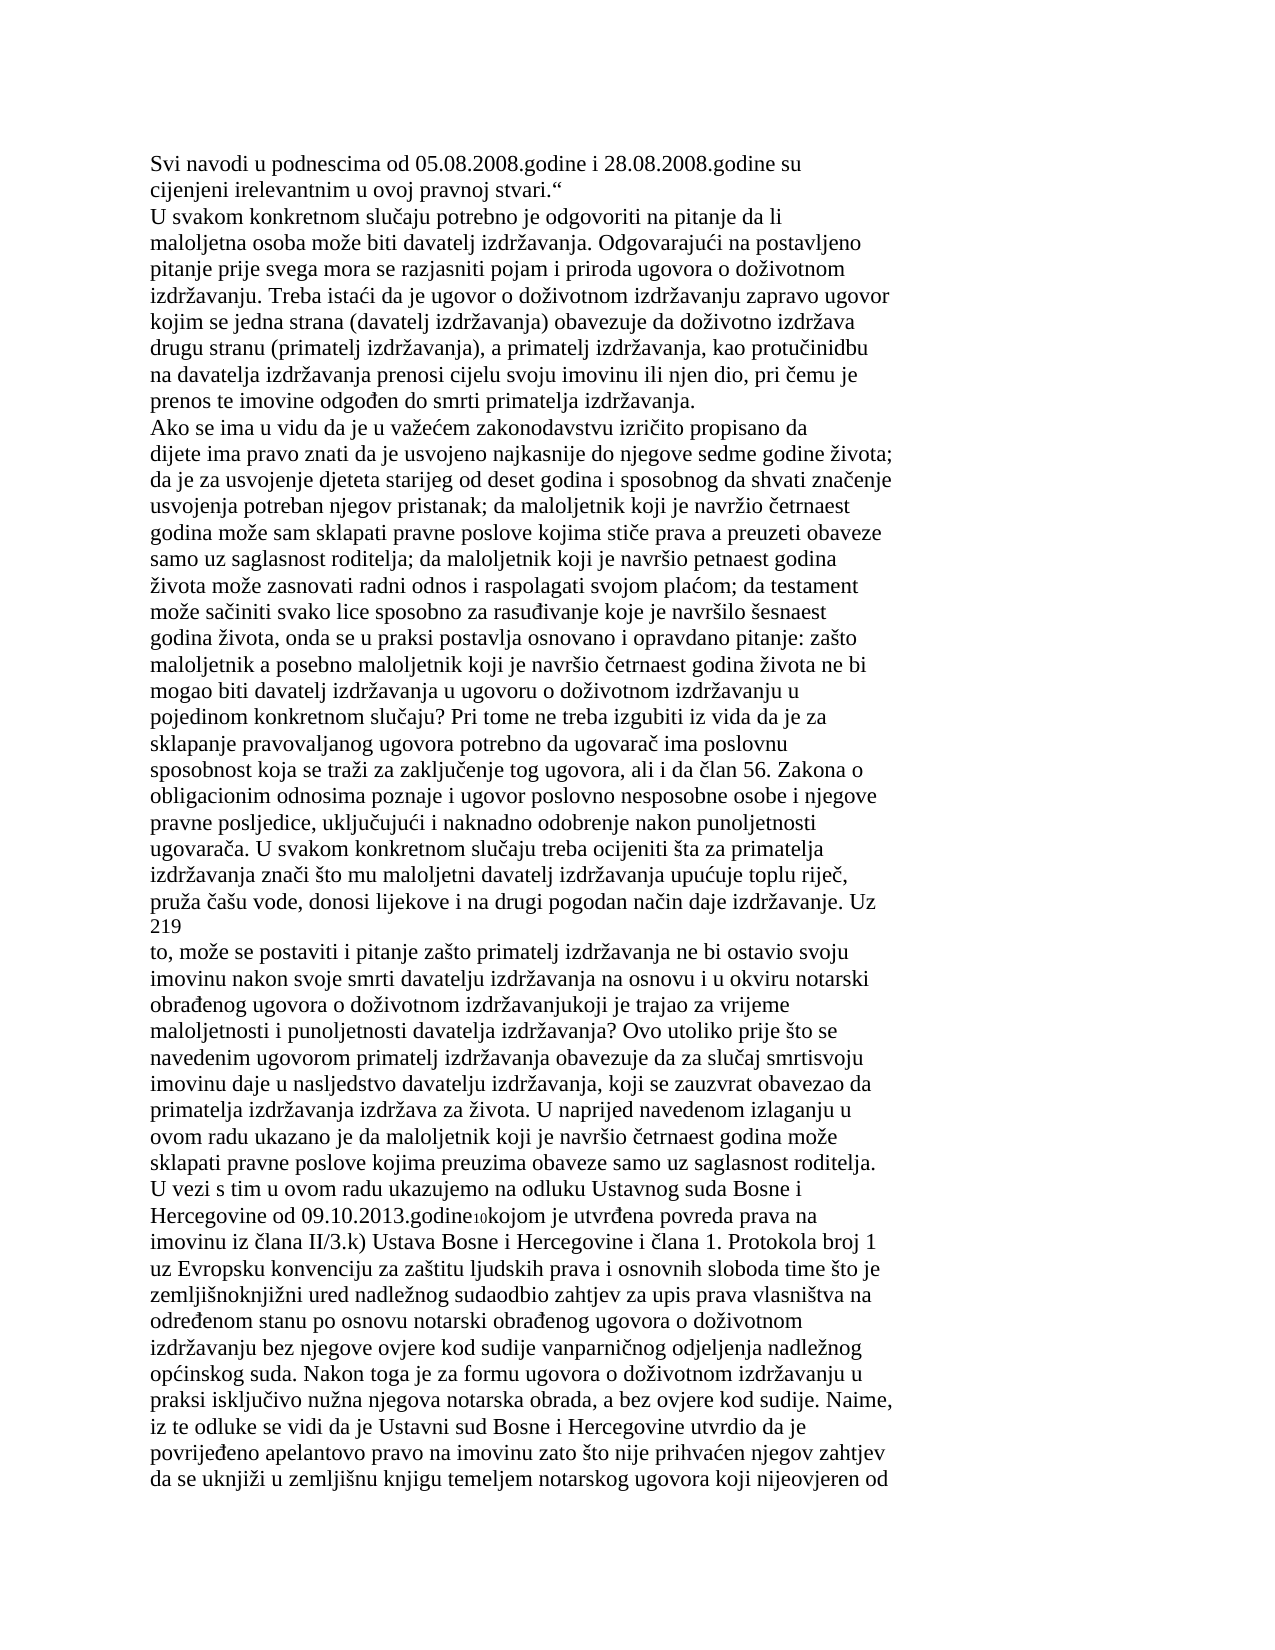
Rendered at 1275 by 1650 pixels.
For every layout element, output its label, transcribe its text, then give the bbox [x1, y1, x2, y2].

text maloljetna osoba može biti davatelj izdržavanja. Odgovarajući na postavljeno [150, 229, 1125, 255]
text Ako se ima u vidu da je u važećem zakonodavstvu izričito propisano da [150, 413, 1125, 440]
text života može zasnovati radni odnos i raspolagati svojom plaćom; da testament [150, 572, 1125, 598]
text ovom radu ukazano je da maloljetnik koji je navršio četrnaest godina može [150, 1123, 1125, 1149]
text pravne posljedice, uključujući i naknadno odobrenje nakon punoljetnosti [150, 809, 1125, 835]
text na davatelja izdržavanja prenosi cijelu svoju imovinu ili njen dio, pri čemu je [150, 361, 1125, 387]
text U svakom konkretnom slučaju potrebno je odgovoriti na pitanje da li [150, 203, 1125, 229]
text sklapati pravne poslove kojima preuzima obaveze samo uz saglasnost roditelja. [150, 1149, 1125, 1176]
text da je za usvojenje djeteta starijeg od deset godina i sposobnog da shvati značenje [150, 466, 1125, 493]
text određenom stanu po osnovu notarski obrađenog ugovora o doživotnom [150, 1307, 1125, 1334]
text uz Evropsku konvenciju za zaštitu ljudskih prava i osnovnih sloboda time što je [150, 1254, 1125, 1281]
text izdržavanju. Treba istaći da je ugovor o doživotnom izdržavanju zapravo ugovor [150, 282, 1125, 308]
text usvojenja potreban njegov pristanak; da maloljetnik koji je navržio četrnaest [150, 493, 1125, 519]
text imovinu iz člana II/3.k) Ustava Bosne i Hercegovine i člana 1. Protokola broj 1 [150, 1228, 1125, 1254]
text to, može se postaviti i pitanje zašto primatelj izdržavanja ne bi ostavio svoju [150, 938, 1125, 965]
text imovinu daje u nasljedstvo davatelju izdržavanja, koji se zauzvrat obavezao da [150, 1070, 1125, 1096]
text cijenjeni irelevantnim u ovoj pravnoj stvari.“ [150, 176, 1125, 203]
text godina može sam sklapati pravne poslove kojima stiče prava a preuzeti obaveze [150, 519, 1125, 545]
text pruža čašu vode, donosi lijekove i na drugi pogodan način daje izdržavanje. Uz [150, 888, 1125, 914]
text obligacionim odnosima poznaje i ugovor poslovno nesposobne osobe i njegove [150, 782, 1125, 809]
text maloljetnik a posebno maloljetnik koji je navršio četrnaest godina života ne bi [150, 651, 1125, 677]
text 219 [150, 914, 1125, 938]
text da se uknjiži u zemljišnu knjigu temeljem notarskog ugovora koji nijeovjeren od [150, 1465, 1125, 1492]
text obrađenog ugovora o doživotnom izdržavanjukoji je trajao za vrijeme [150, 991, 1125, 1017]
text praksi isključivo nužna njegova notarska obrada, a bez ovjere kod sudije. Naime, [150, 1386, 1125, 1413]
text sposobnost koja se traži za zaključenje tog ugovora, ali i da član 56. Zakona o [150, 756, 1125, 782]
text mogao biti davatelj izdržavanja u ugovoru o doživotnom izdržavanju u [150, 677, 1125, 703]
text sklapanje pravovaljanog ugovora potrebno da ugovarač ima poslovnu [150, 730, 1125, 756]
text imovinu nakon svoje smrti davatelju izdržavanja na osnovu i u okviru notarski [150, 965, 1125, 991]
text prenos te imovine odgođen do smrti primatelja izdržavanja. [150, 387, 1125, 413]
text primatelja izdržavanja izdržava za života. U naprijed navedenom izlaganju u [150, 1096, 1125, 1123]
text drugu stranu (primatelj izdržavanja), a primatelj izdržavanja, kao protučinidbu [150, 334, 1125, 361]
text kojim se jedna strana (davatelj izdržavanja) obavezuje da doživotno izdržava [150, 308, 1125, 334]
text izdržavanja znači što mu maloljetni davatelj izdržavanja upućuje toplu riječ, [150, 862, 1125, 888]
text U vezi s tim u ovom radu ukazujemo na odluku Ustavnog suda Bosne i [150, 1176, 1125, 1202]
text povrijeđeno apelantovo pravo na imovinu zato što nije prihvaćen njegov zahtjev [150, 1439, 1125, 1465]
text Svi navodi u podnescima od 05.08.2008.godine i 28.08.2008.godine su [150, 150, 1125, 176]
text Hercegovine od 09.10.2013.godine10kojom je utvrđena povreda prava na [150, 1202, 1125, 1228]
text zemljišnoknjižni ured nadležnog sudaodbio zahtjev za upis prava vlasništva na [150, 1281, 1125, 1307]
text može sačiniti svako lice sposobno za rasuđivanje koje je navršilo šesnaest [150, 598, 1125, 624]
text izdržavanju bez njegove ovjere kod sudije vanparničnog odjeljenja nadležnog [150, 1334, 1125, 1360]
text pojedinom konkretnom slučaju? Pri tome ne treba izgubiti iz vida da je za [150, 703, 1125, 730]
text ugovarača. U svakom konkretnom slučaju treba ocijeniti šta za primatelja [150, 835, 1125, 862]
text godina života, onda se u praksi postavlja osnovano i opravdano pitanje: zašto [150, 624, 1125, 651]
text dijete ima pravo znati da je usvojeno najkasnije do njegove sedme godine života; [150, 440, 1125, 466]
text maloljetnosti i punoljetnosti davatelja izdržavanja? Ovo utoliko prije što se [150, 1017, 1125, 1044]
text pitanje prije svega mora se razjasniti pojam i priroda ugovora o doživotnom [150, 255, 1125, 282]
text iz te odluke se vidi da je Ustavni sud Bosne i Hercegovine utvrdio da je [150, 1413, 1125, 1439]
text navedenim ugovorom primatelj izdržavanja obavezuje da za slučaj smrtisvoju [150, 1044, 1125, 1070]
text samo uz saglasnost roditelja; da maloljetnik koji je navršio petnaest godina [150, 545, 1125, 572]
text općinskog suda. Nakon toga je za formu ugovora o doživotnom izdržavanju u [150, 1360, 1125, 1386]
